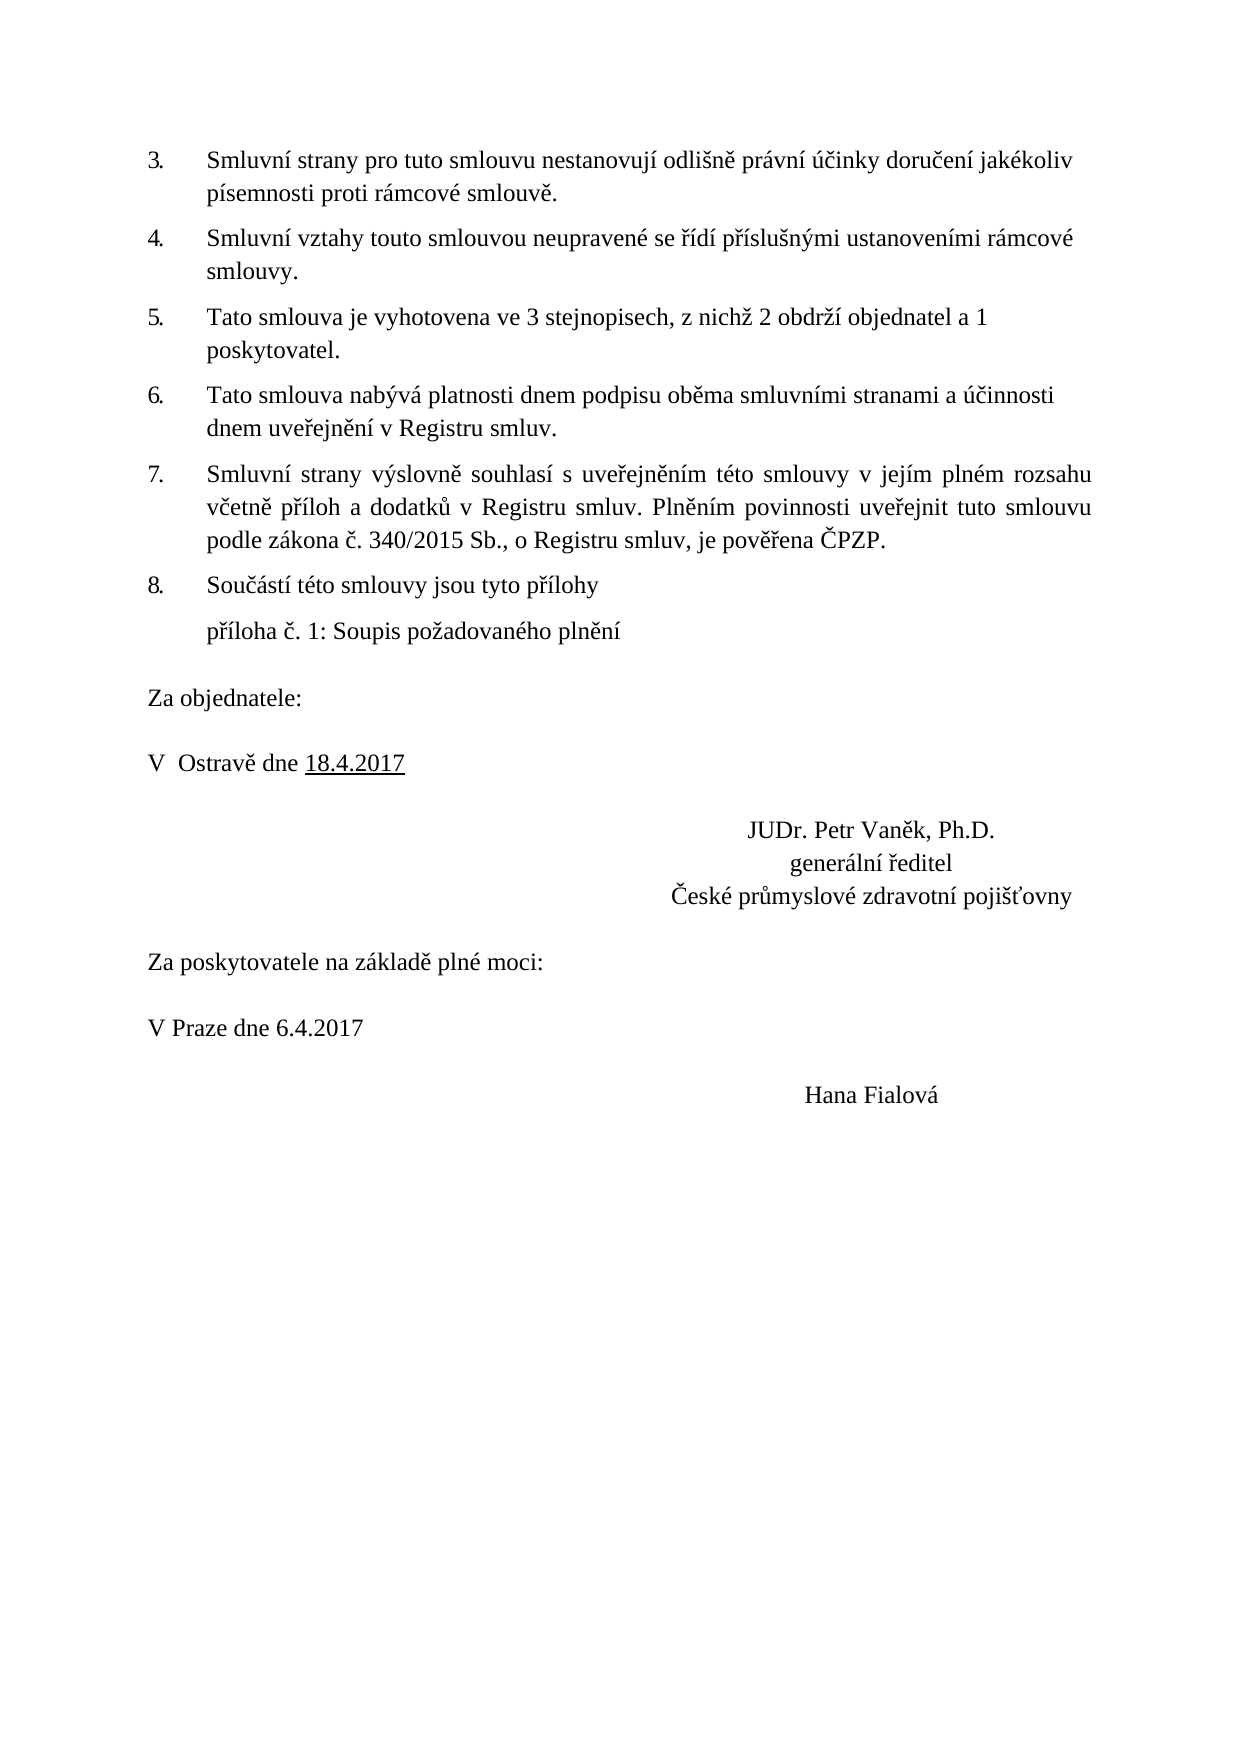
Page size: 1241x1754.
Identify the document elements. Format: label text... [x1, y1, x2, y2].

list Smluvní strany výslovně souhlasí s uveřejněním této smlouvy v jejím plném rozsahu včetně příloh a dodatků v Registru smluv. Plněním povinnosti uveřejnit tuto smlouvu podle zákona č. 340/2015 Sb., o Registru smluv, je pověřena ČPZP. [147, 459, 1093, 554]
text Hana Fialová [135, 1081, 938, 1109]
list Tato smlouva nabývá platnosti dnem podpisu oběma smluvními stranami a účinnosti dnem uveřejnění v Registru smluv. [147, 380, 1093, 442]
list Tato smlouva je vyhotovena ve 3 stejnopisech, z nichž 2 obdrží objednatel a 1 poskytovatel. [147, 302, 1092, 364]
list Součástí této smlouvy jsou tyto přílohy příloha č. 1: Soupis požadovaného plnění [147, 570, 620, 644]
text Za poskytovatele na základě plné moci: V Praze dne 6.4.2017 [147, 947, 546, 1042]
text JUDr. Petr Vaněk, Ph.D. generální ředitel [747, 815, 995, 876]
list Smluvní vztahy touto smlouvou neupravené se řídí příslušnými ustanoveními rámcové smlouvy. [147, 223, 1093, 285]
text Za objednatele: [147, 683, 1105, 711]
text České průmyslové zdravotní pojišťovny [669, 881, 1074, 909]
text V Ostravě dne 18.4.2017 [147, 748, 1105, 777]
list Smluvní strany pro tuto smlouvu nestanovují odlišně právní účinky doručení jakékoliv písemnosti proti rámcové smlouvě. [147, 145, 1092, 207]
